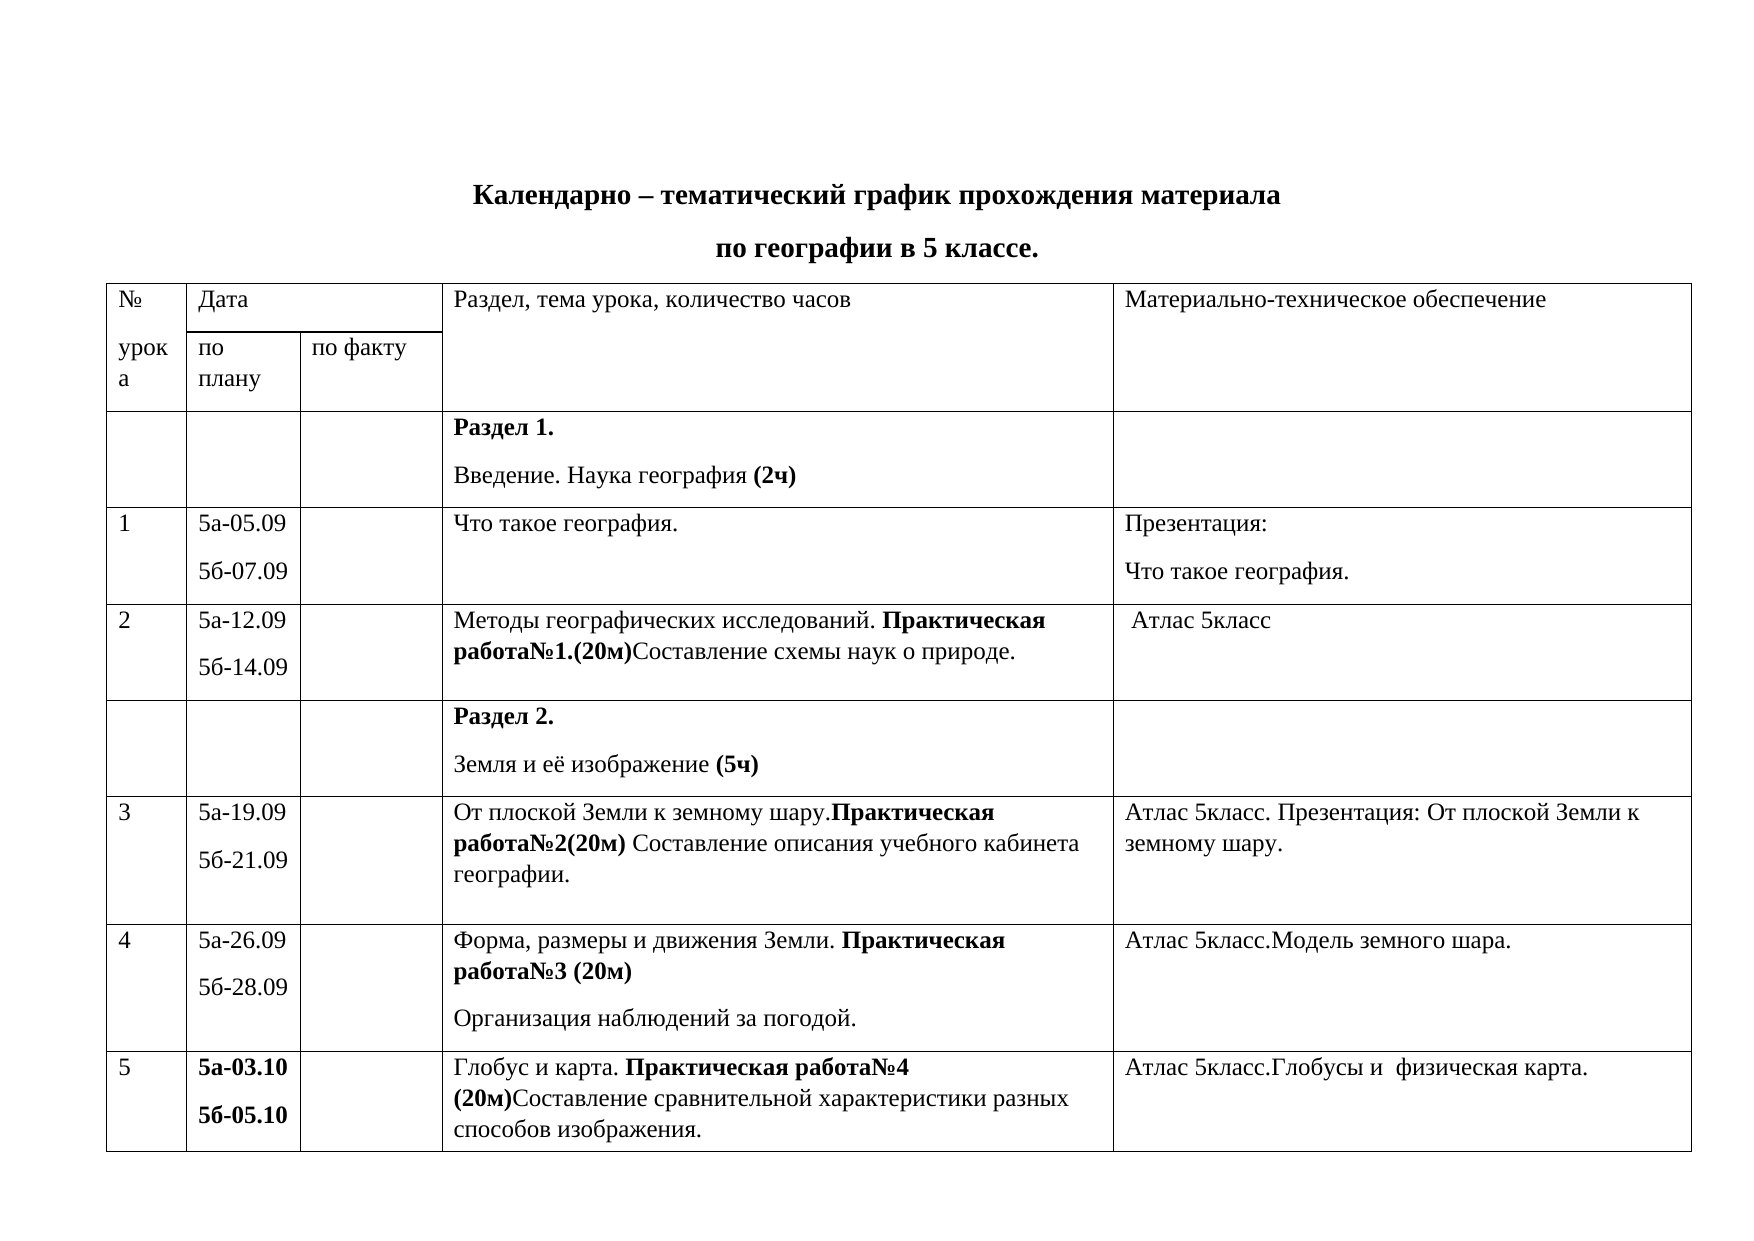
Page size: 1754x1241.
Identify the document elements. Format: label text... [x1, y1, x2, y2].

table_cell 5а-05.09 5б-07.09 [187, 508, 300, 604]
table_cell Раздел 1. Введение. Наука география (2ч) [443, 412, 1113, 507]
table_cell От плоской Земли к земному шару.Практическая работа№2(20м) Составление описания учебного кабинета географии. [443, 797, 1113, 924]
table_cell 2 [107, 605, 186, 700]
table_cell 5а-12.09 5б-14.09 [187, 605, 300, 700]
table_cell [301, 412, 442, 507]
table_cell Атлас 5класс [1114, 605, 1691, 700]
table_cell 5а-03.10 5б-05.10 [187, 1052, 300, 1151]
table_cell [301, 605, 442, 700]
table_cell Что такое география. [443, 508, 1113, 604]
table_cell [301, 508, 442, 604]
table_cell 5 [107, 1052, 186, 1151]
table_cell 4 [107, 925, 186, 1051]
table_cell Атлас 5класс. Презентация: От плоской Земли к земному шару. [1114, 797, 1691, 924]
table_cell [187, 701, 300, 796]
table_cell Форма, размеры и движения Земли. Практическая работа№3 (20м) Организация наблюдений за погодой. [443, 925, 1113, 1051]
table_cell [187, 412, 300, 507]
table_header Материально-техническое обеспечение [1114, 284, 1691, 411]
table_cell [301, 797, 442, 924]
table_cell 5а-19.09 5б-21.09 [187, 797, 300, 924]
table_cell 1 [107, 508, 186, 604]
table_cell [107, 701, 186, 796]
table_cell 3 [107, 797, 186, 924]
table_header Дата [187, 284, 442, 331]
table_cell [301, 701, 442, 796]
table_cell [301, 1052, 442, 1151]
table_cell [443, 1052, 1113, 1151]
table_cell по факту [301, 333, 442, 411]
table_cell [301, 925, 442, 1051]
table_cell [1114, 412, 1691, 507]
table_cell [1114, 1052, 1691, 1151]
table_cell Раздел 2. Земля и её изображение (5ч) [443, 701, 1113, 796]
table_cell Атлас 5класс.Модель земного шара. [1114, 925, 1691, 1051]
text по географии в 5 классе. [118, 230, 1636, 263]
table_header № урока [107, 284, 186, 411]
table_cell по плану [187, 333, 300, 411]
table_cell Методы географических исследований. Практическая работа№1.(20м)Составление схемы наук о природе. [443, 605, 1113, 700]
text Календарно – тематический график прохождения материала [118, 177, 1636, 211]
table_cell 5а-26.09 5б-28.09 [187, 925, 300, 1051]
table_cell Презентация: Что такое география. [1114, 508, 1691, 604]
table_header Раздел, тема урока, количество часов [443, 284, 1113, 411]
table_cell [1114, 701, 1691, 796]
table_cell [107, 412, 186, 507]
